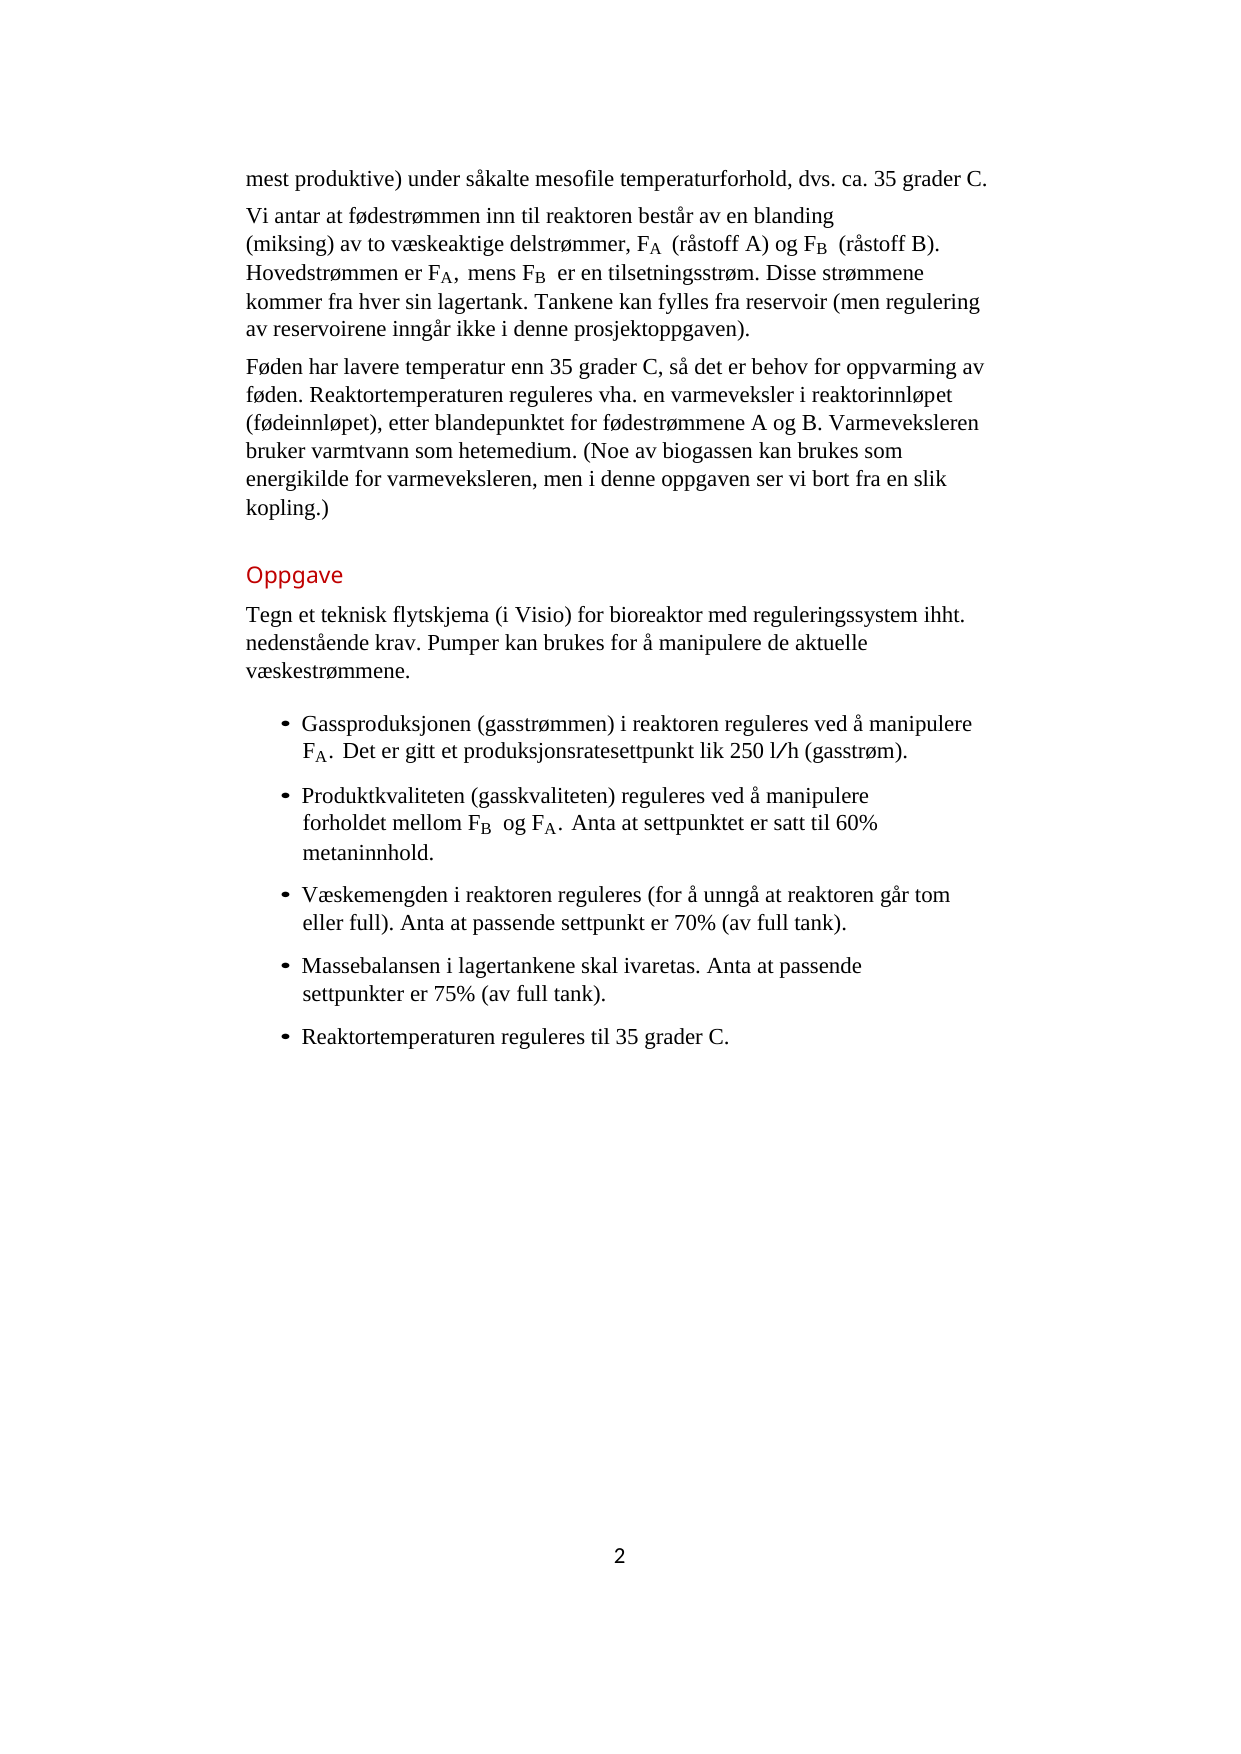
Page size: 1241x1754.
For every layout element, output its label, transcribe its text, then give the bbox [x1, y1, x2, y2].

text • Reaktortemperaturen reguleres til 35 grader C. [279, 1023, 1067, 1050]
text (miksing) av to væskeaktige delstrømmer, FA (råstoff A) og FB (råstoff B). Hovedstrømmen er FA, mens FB er en tilsetningsstrøm. Disse strømmene kommer fra hver sin lagertank. Tankene kan fylles fra reservoir (men regulering av reservoirene inngår ikke i denne prosjektoppgaven). [246, 229, 999, 341]
text Føden har lavere temperatur enn 35 grader C, så det er behov for oppvarming av føden. Reaktortemperaturen reguleres vha. en varmeveksler i reaktorinnløpet (fødeinnløpet), etter blandepunktet for fødestrømmene A og B. Varmeveksleren bruker varmtvann som hetemedium. (Noe av biogassen kan brukes som energikilde for varmeveksleren, men i denne oppgaven ser vi bort fra en slik kopling.) [246, 353, 998, 520]
text • Gassproduksjonen (gasstrømmen) i reaktoren reguleres ved å manipulere FA. Det er gitt et produksjonsratesettpunkt lik 250 l/h (gasstrøm). [279, 710, 976, 766]
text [246, 164, 994, 191]
text • Væskemengden i reaktoren reguleres (for å unngå at reaktoren går tom eller full). Anta at passende settpunkt er 70% (av full tank). [279, 881, 972, 936]
text Oppgave [246, 559, 1067, 591]
text • Produktkvaliteten (gasskvaliteten) reguleres ved å manipulere forholdet mellom FB og FA. Anta at settpunktet er satt til 60% metaninnhold. [279, 782, 946, 865]
text • Massebalansen i lagertankene skal ivaretas. Anta at passende settpunkter er 75% (av full tank). [279, 952, 917, 1007]
text Vi antar at fødestrømmen inn til reaktoren består av en blanding [246, 202, 1067, 228]
text Tegn et teknisk flytskjema (i Visio) for bioreaktor med reguleringssystem ihht. nedenstående krav. Pumper kan brukes for å manipulere de aktuelle væskestrømmene. [246, 601, 990, 684]
